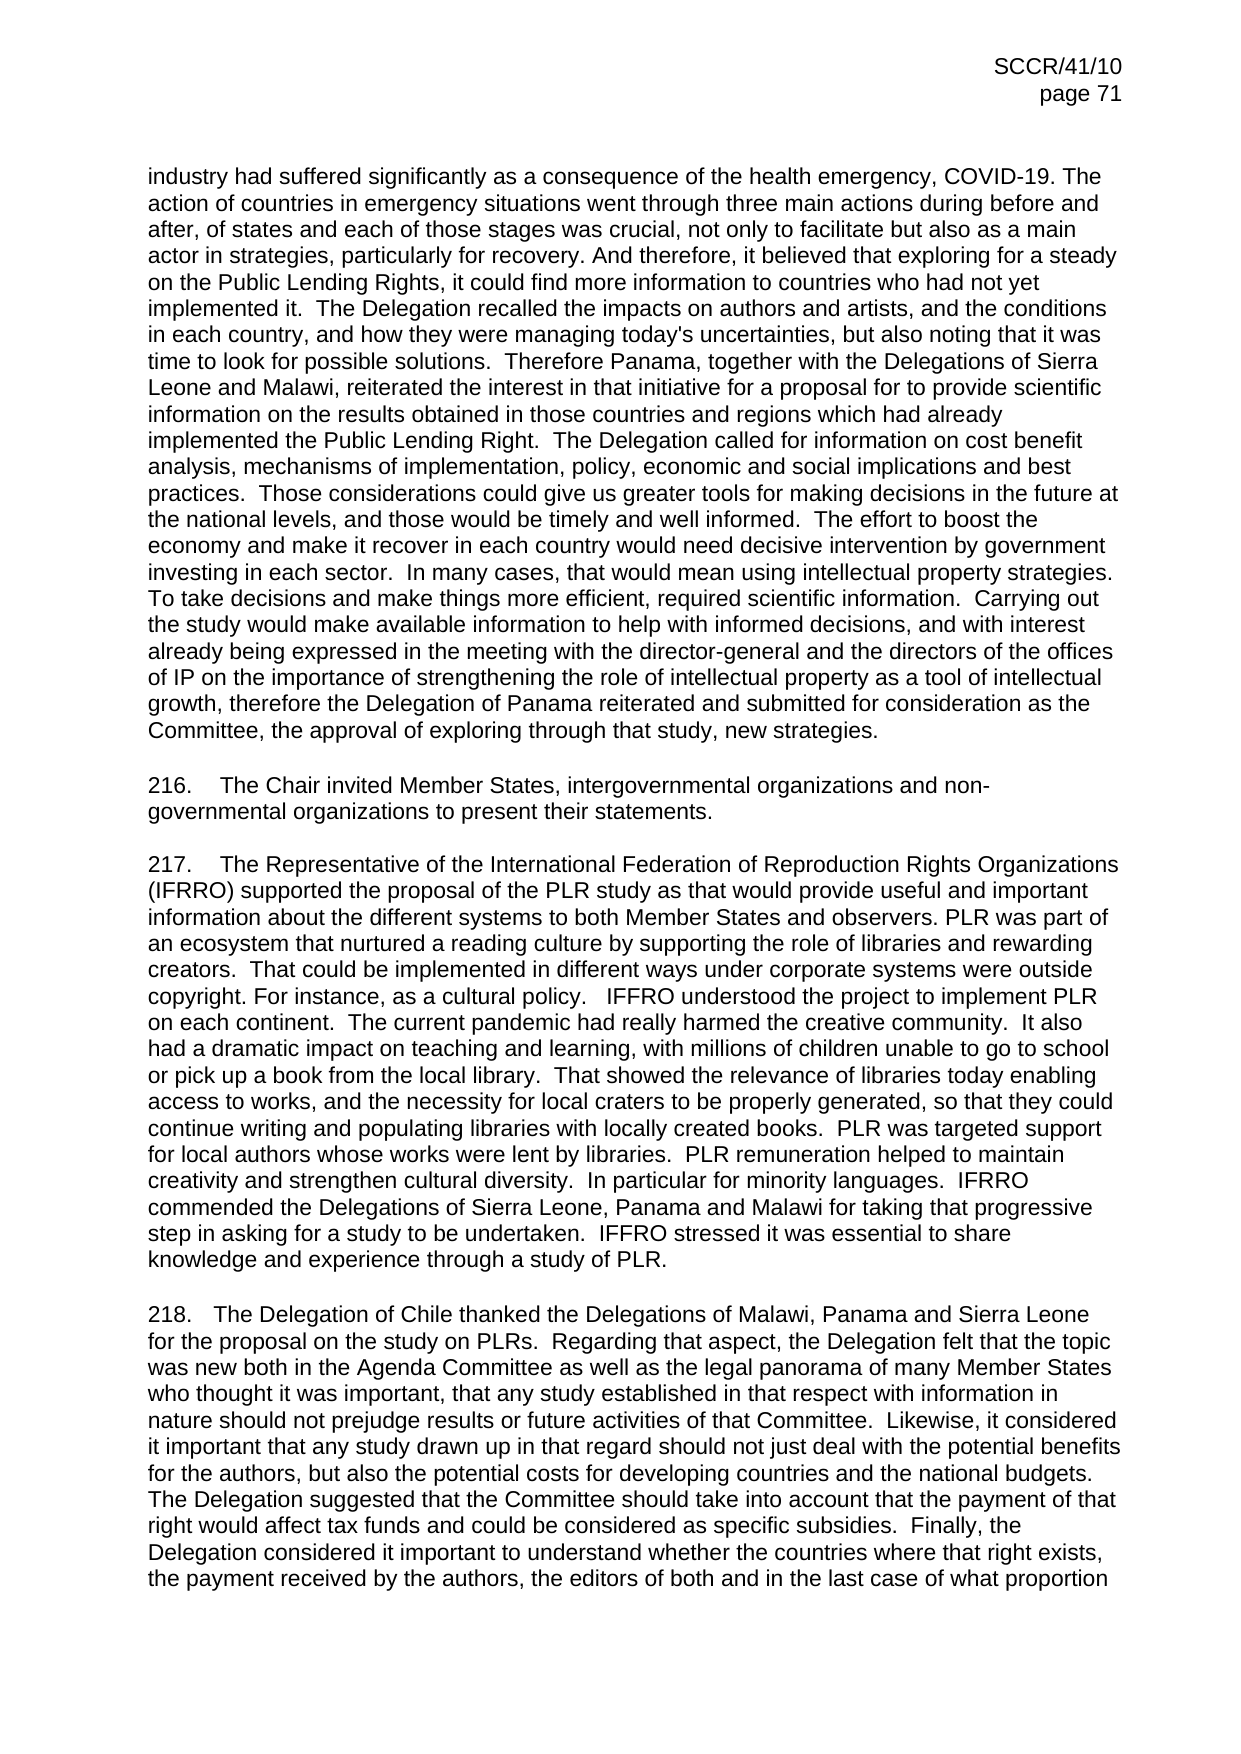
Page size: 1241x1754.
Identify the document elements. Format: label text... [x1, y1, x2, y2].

list The Representative of the International Federation of Reproduction Rights Organizations (IFRRO) supported the proposal of the PLR study as that would provide useful and important information about the different systems to both Member States and observers. PLR was part of an ecosystem that nurtured a reading culture by supporting the role of libraries and rewarding creators. That could be implemented in different ways under corporate systems were outside copyright. For instance, as a cultural policy. IFFRO understood the project to implement PLR on each continent. The current pandemic had really harmed the creative community. It also had a dramatic impact on teaching and learning, with millions of children unable to go to school or pick up a book from the local library. That showed the relevance of libraries today enabling access to works, and the necessity for local craters to be properly generated, so that they could continue writing and populating libraries with locally created books. PLR was targeted support for local authors whose works were lent by libraries. PLR remuneration helped to maintain creativity and strengthen cultural diversity. In particular for minority languages. IFRRO commended the Delegations of Sierra Leone, Panama and Malawi for taking that progressive step in asking for a study to be undertaken. IFFRO stressed it was essential to share knowledge and experience through a study of PLR. [148, 851, 1122, 1273]
list The Chair invited Member States, intergovernmental organizations and non-governmental organizations to present their statements. [713, 772, 1122, 824]
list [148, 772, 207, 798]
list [148, 163, 1122, 743]
